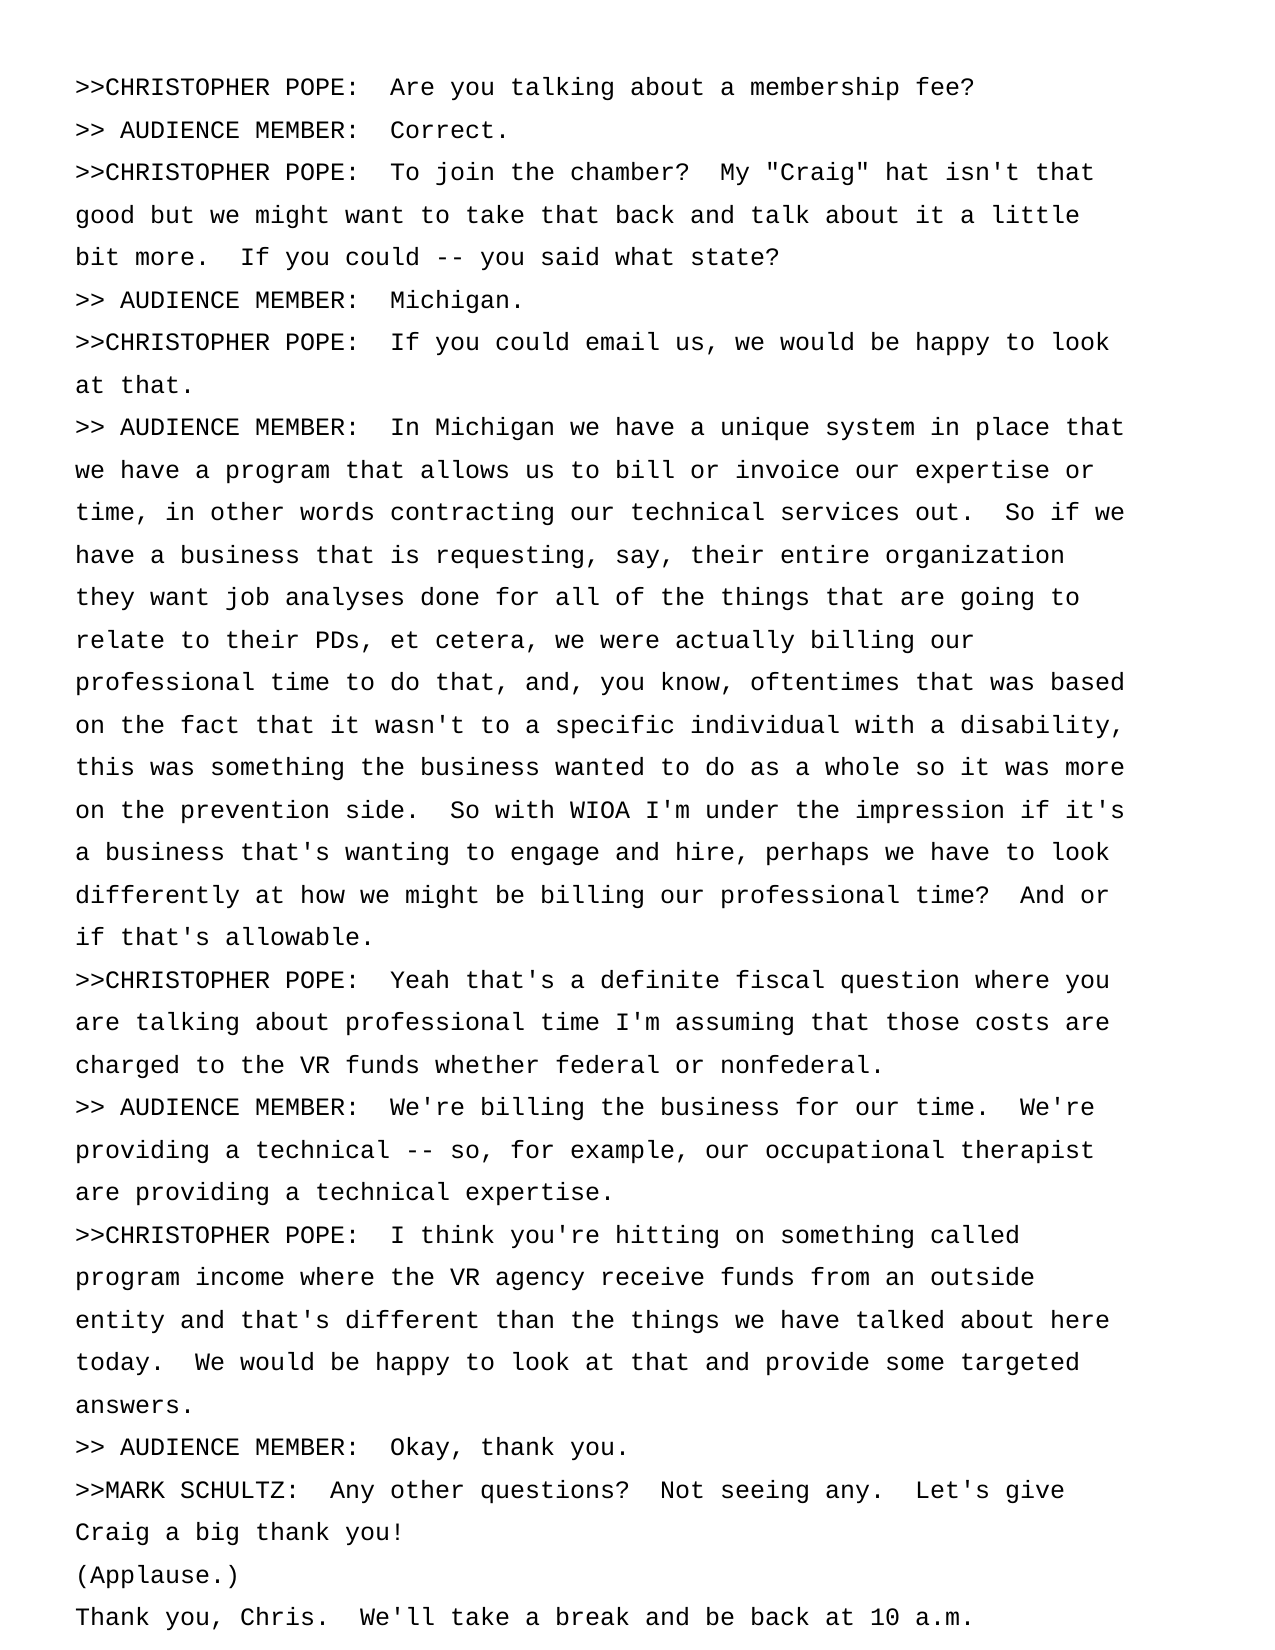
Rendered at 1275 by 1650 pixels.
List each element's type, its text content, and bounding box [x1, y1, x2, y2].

text >>CHRISTOPHER POPE: Are you talking about a membership fee? [75, 75, 1125, 103]
text Thank you, Chris. We'll take a break and be back at 10 a.m. [75, 1605, 1125, 1633]
text >>CHRISTOPHER POPE: Yeah that's a definite fiscal question where you are talking about professional time I'm assuming that those costs are charged to the VR funds whether federal or nonfederal. [75, 967, 1125, 1081]
text >> AUDIENCE MEMBER: We're billing the business for our time. We're providing a technical -- so, for example, our occupational therapist are providing a technical expertise. [75, 1095, 1125, 1208]
text >> AUDIENCE MEMBER: Michigan. [75, 287, 1125, 316]
text >> AUDIENCE MEMBER: Correct. [75, 117, 1125, 146]
text >>MARK SCHULTZ: Any other questions? Not seeing any. Let's give Craig a big thank you! (Applause.) [75, 1477, 1125, 1591]
text >>CHRISTOPHER POPE: To join the chamber? My "Craig" hat isn't that good but we might want to take that back and talk about it a little bit more. If you could -- you said what state? [75, 160, 1125, 273]
text >>CHRISTOPHER POPE: If you could email us, we would be happy to look at that. [75, 330, 1125, 401]
text >> AUDIENCE MEMBER: Okay, thank you. [75, 1435, 1125, 1463]
text >>CHRISTOPHER POPE: I think you're hitting on something called program income where the VR agency receive funds from an outside entity and that's different than the things we have talked about here today. We would be happy to look at that and provide some targeted answers. [75, 1222, 1125, 1421]
text >> AUDIENCE MEMBER: In Michigan we have a unique system in place that we have a program that allows us to bill or invoice our expertise or time, in other words contracting our technical services out. So if we have a business that is requesting, say, their entire organization they want job analyses done for all of the things that are going to relate to their PDs, et cetera, we were actually billing our professional time to do that, and, you know, oftentimes that was based on the fact that it wasn't to a specific individual with a disability, this was something the business wanted to do as a whole so it was more on the prevention side. So with WIOA I'm under the impression if it's a business that's wanting to engage and hire, perhaps we have to look differently at how we might be billing our professional time? And or if that's allowable. [75, 415, 1125, 953]
